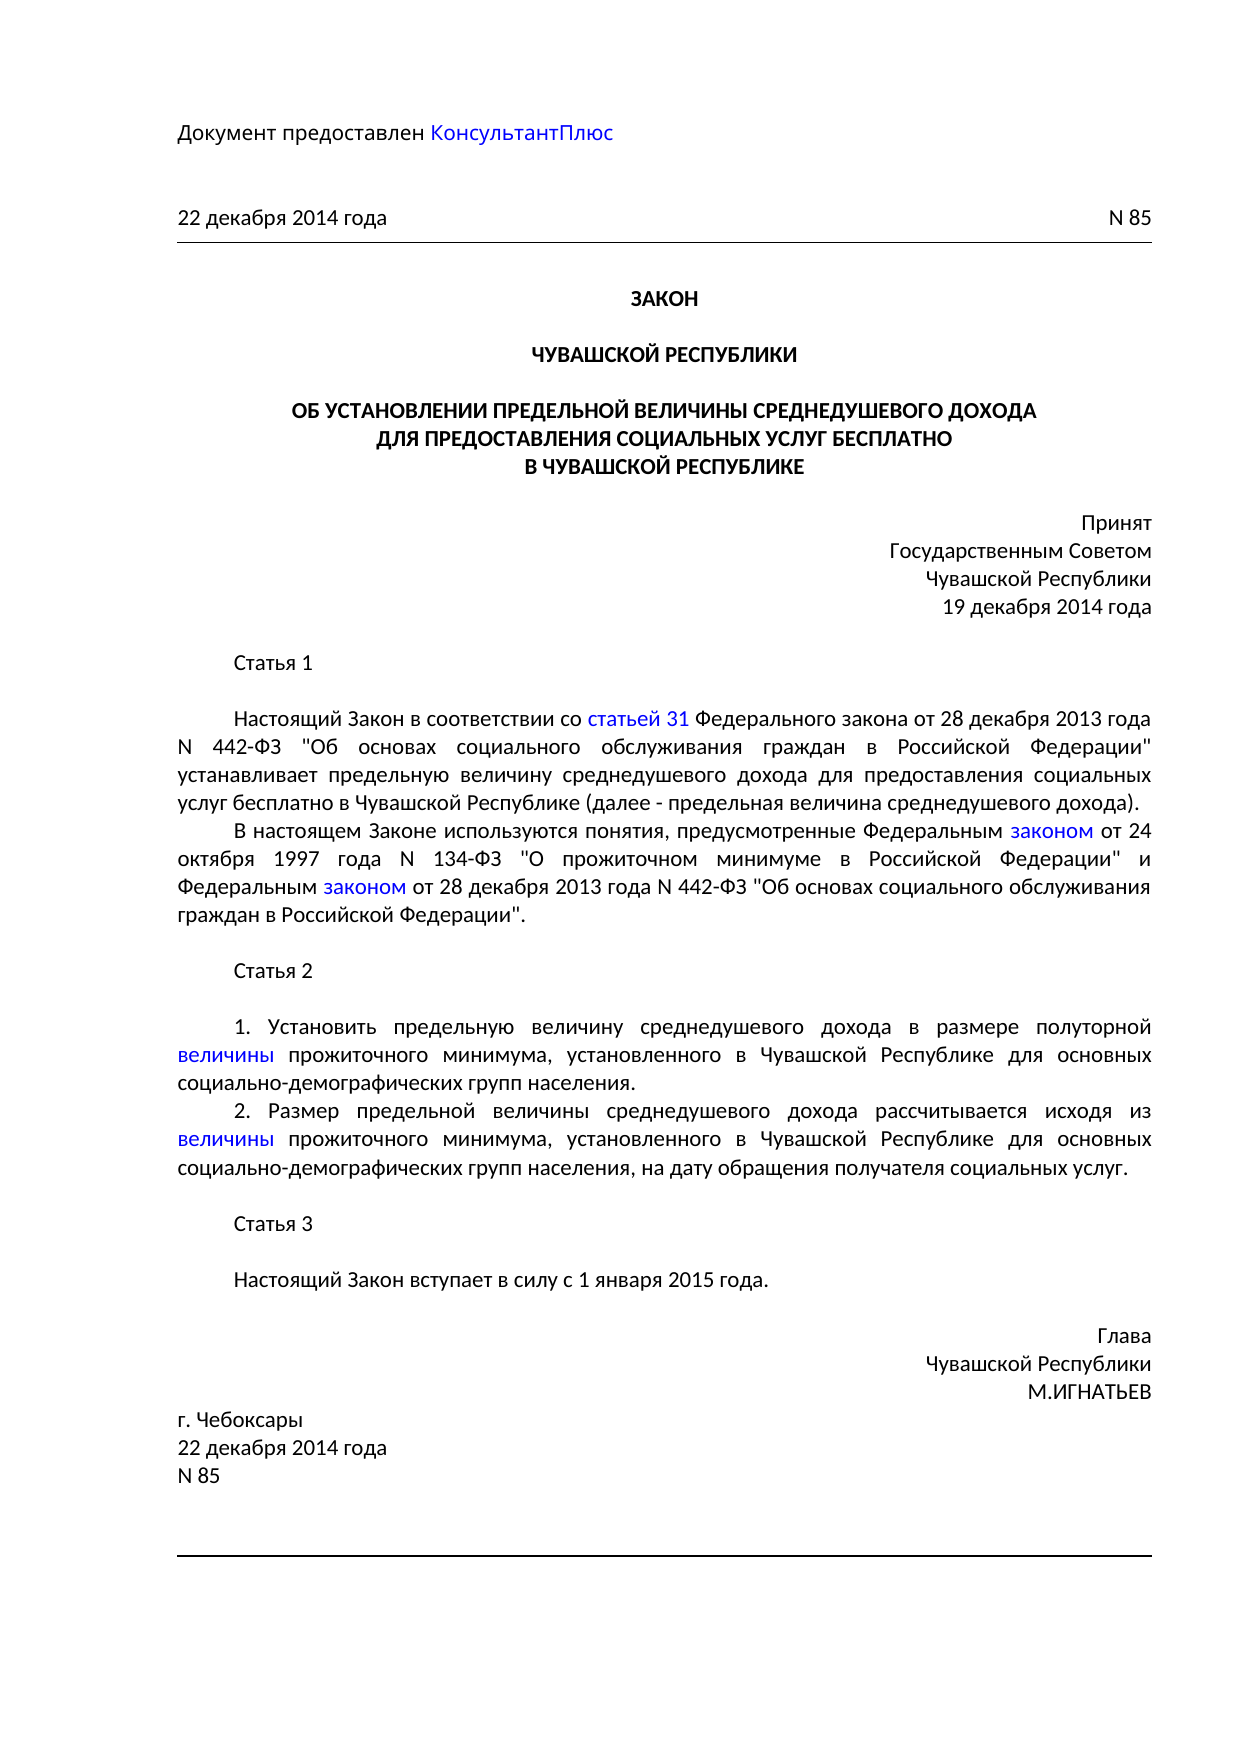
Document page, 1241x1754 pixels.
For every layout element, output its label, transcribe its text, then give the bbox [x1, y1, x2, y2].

title Документ предоставлен КонсультантПлюс [177, 118, 1152, 175]
text Глава [177, 1321, 1152, 1349]
text Статья 3 [177, 1209, 1152, 1237]
text 2. Размер предельной величины среднедушевого дохода рассчитывается исходя из величины прожиточного минимума, установленного в Чувашской Республике для основных социально-демографических групп населения, на дату обращения получателя социальных услуг. [177, 1097, 1152, 1181]
text г. Чебоксары [177, 1405, 1152, 1433]
title ДЛЯ ПРЕДОСТАВЛЕНИЯ СОЦИАЛЬНЫХ УСЛУГ БЕСПЛАТНО [177, 424, 1152, 452]
title ЧУВАШСКОЙ РЕСПУБЛИКИ [177, 340, 1152, 368]
text 1. Установить предельную величину среднедушевого дохода в размере полуторной величины прожиточного минимума, установленного в Чувашской Республике для основных социально-демографических групп населения. [177, 1012, 1152, 1097]
text 19 декабря 2014 года [177, 592, 1152, 620]
text Статья 1 [177, 648, 1152, 676]
text Статья 2 [177, 956, 1152, 984]
text Настоящий Закон в соответствии со статьей 31 Федерального закона от 28 декабря 2013 года N 442-ФЗ "Об основах социального обслуживания граждан в Российской Федерации" устанавливает предельную величину среднедушевого дохода для предоставления социальных услуг бесплатно в Чувашской Республике (далее - предельная величина среднедушевого дохода). [177, 704, 1152, 816]
text М.ИГНАТЬЕВ [177, 1377, 1152, 1405]
title ОБ УСТАНОВЛЕНИИ ПРЕДЕЛЬНОЙ ВЕЛИЧИНЫ СРЕДНЕДУШЕВОГО ДОХОДА [177, 396, 1152, 424]
table_header 22 декабря 2014 года [177, 203, 664, 231]
title В ЧУВАШСКОЙ РЕСПУБЛИКЕ [177, 452, 1152, 480]
title ЗАКОН [177, 284, 1152, 312]
text Чувашской Республики [177, 564, 1152, 592]
text Государственным Советом [177, 536, 1152, 564]
text Настоящий Закон вступает в силу с 1 января 2015 года. [177, 1265, 1152, 1293]
text В настоящем Законе используются понятия, предусмотренные Федеральным законом от 24 октября 1997 года N 134-ФЗ "О прожиточном минимуме в Российской Федерации" и Федеральным законом от 28 декабря 2013 года N 442-ФЗ "Об основах социального обслуживания граждан в Российской Федерации". [177, 816, 1152, 928]
text N 85 [177, 1461, 1152, 1489]
text 22 декабря 2014 года [177, 1433, 1152, 1461]
table_header N 85 [664, 203, 1152, 231]
text Принят [177, 508, 1152, 536]
text Чувашской Республики [177, 1349, 1152, 1377]
